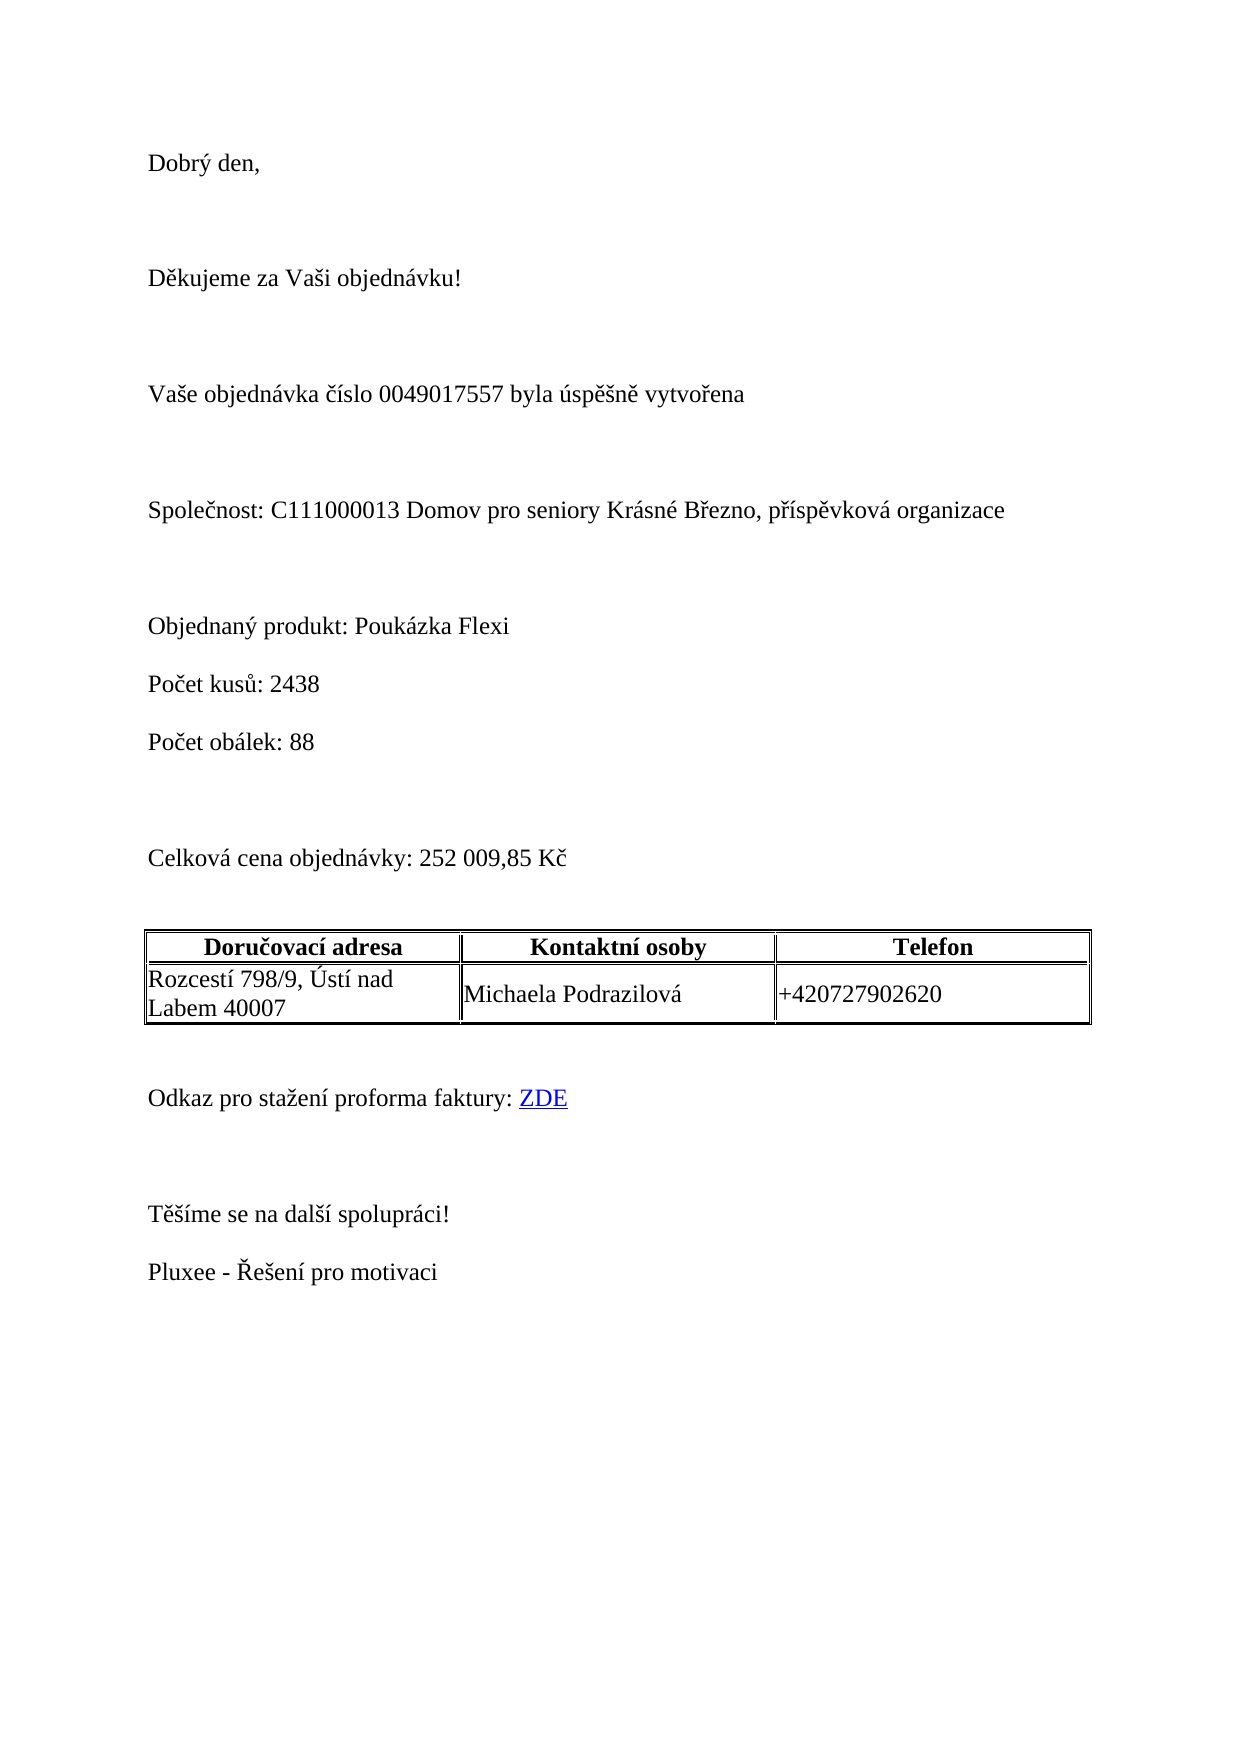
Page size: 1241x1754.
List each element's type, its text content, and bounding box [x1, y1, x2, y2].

text Dobrý den, [148, 148, 1093, 176]
table_cell [461, 965, 776, 1022]
text Odkaz pro stažení proforma faktury: ZDE [148, 1083, 1093, 1112]
text Počet obálek: 88 [148, 727, 1093, 756]
text Počet kusů: 2438 [148, 669, 1093, 698]
table_header Doručovací adresa [147, 931, 461, 961]
text Děkujeme za Vaši objednávku! [148, 263, 1093, 292]
text Celková cena objednávky: 252 009,85 Kč [148, 843, 1093, 871]
text Společnost: C111000013 Domov pro seniory Krásné Březno, příspěvková organizace [148, 495, 1093, 524]
table_cell [776, 961, 1089, 1022]
table_header Telefon [776, 933, 1089, 961]
text Objednaný produkt: Poukázka Flexi [148, 611, 1093, 640]
table_header Kontaktní osoby [461, 933, 776, 961]
text Těšíme se na další spolupráci! [148, 1199, 1093, 1228]
text Pluxee - Řešení pro motivaci [148, 1257, 1093, 1286]
table_cell Rozcestí 798/9, Ústí nad Labem 40007 [147, 961, 461, 1022]
text Vaše objednávka číslo 0049017557 byla úspěšně vytvořena [148, 379, 1093, 408]
